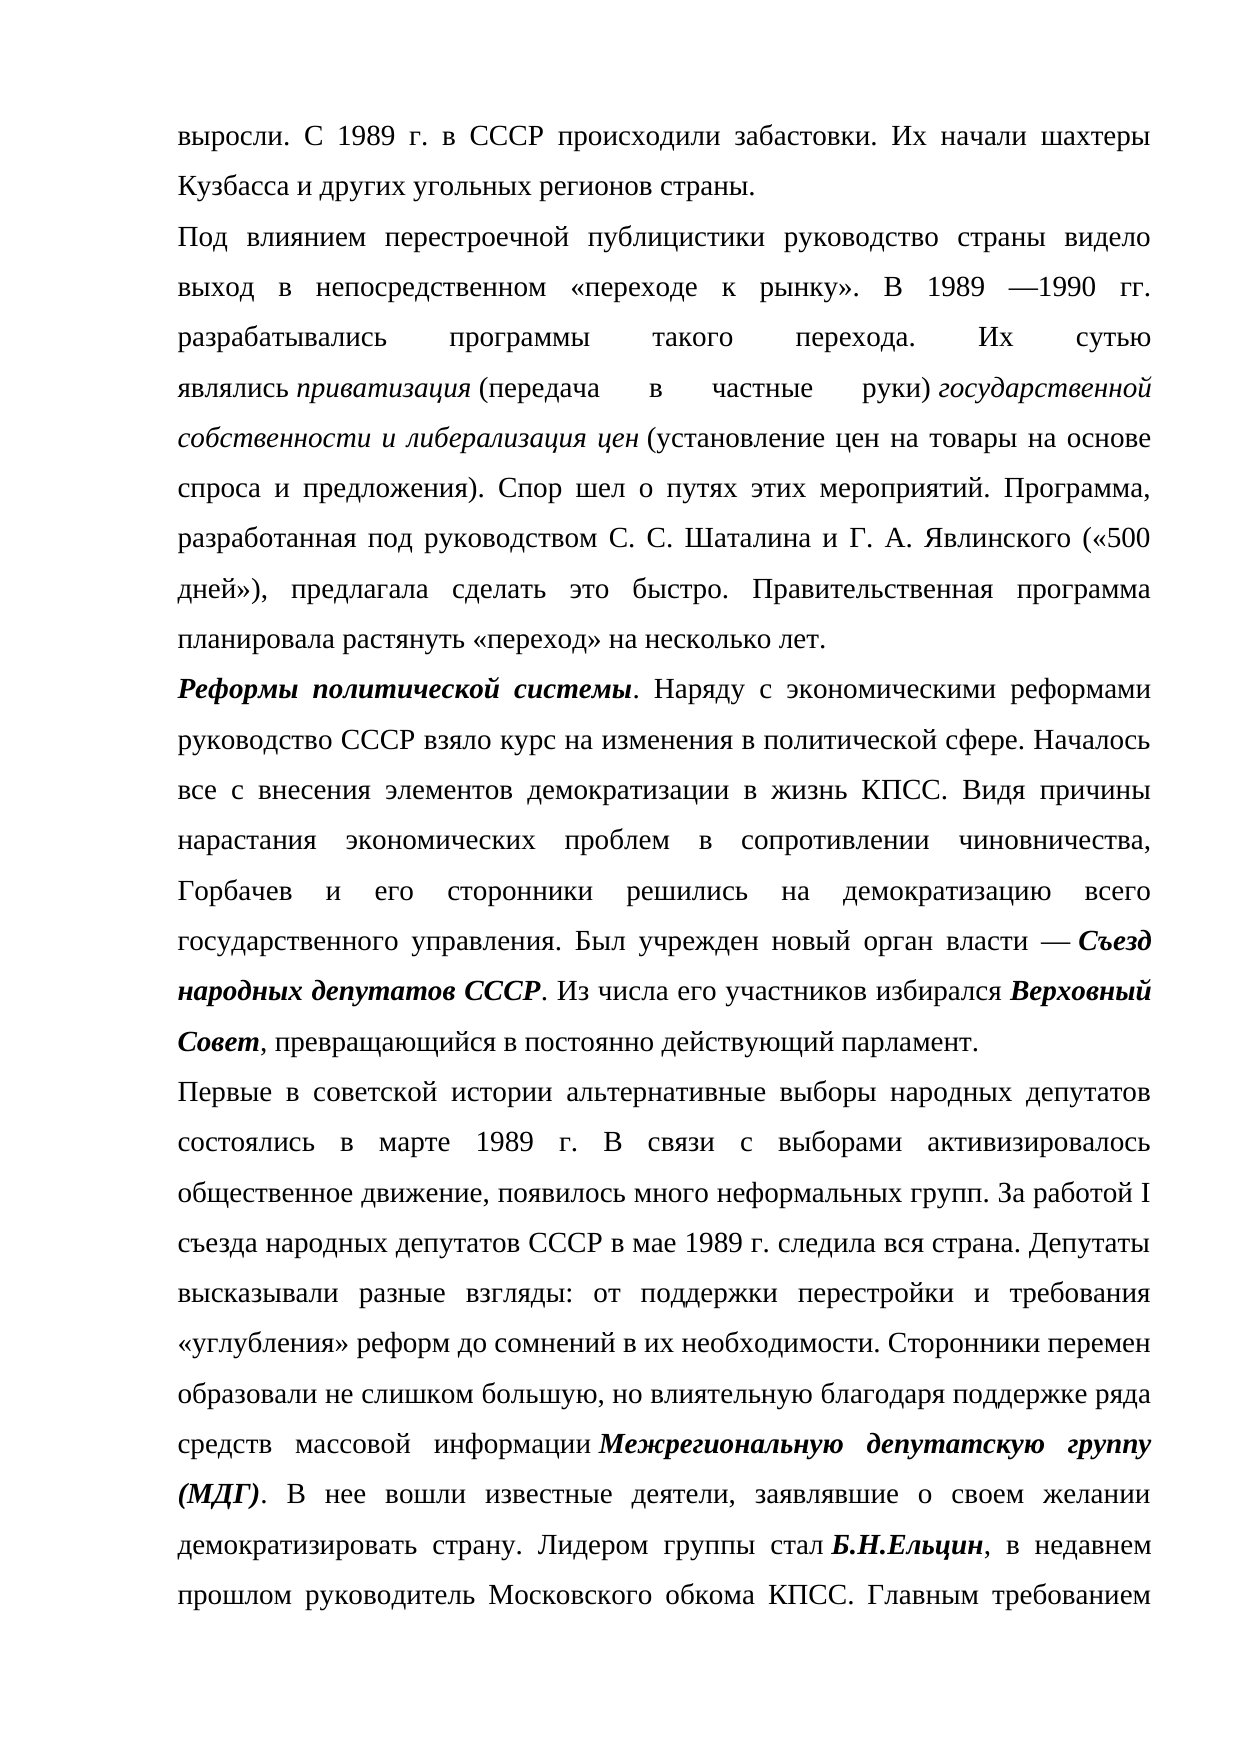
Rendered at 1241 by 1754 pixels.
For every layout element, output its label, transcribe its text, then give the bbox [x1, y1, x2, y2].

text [177, 118, 1152, 202]
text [177, 1074, 1152, 1611]
text Под влиянием перестроечной публицистики руководство страны видело выход в непосредственном «переходе к рынку». В 1989 —1990 гг. разрабатывались программы такого перехода. Их сутью являлись приватизация (передача в частные руки) государственной собственности и либерализация цен (установление цен на товары на основе спроса и предложения). Спор шел о путях этих мероприятий. Программа, разработанная под руководством С. С. Шаталина и Г. А. Явлинского («500 дней»), предлагала сделать это быстро. Правительственная программа планировала растянуть «переход» на несколько лет. [177, 219, 1152, 655]
text Реформы политической системы. Наряду с экономическими реформами руководство СССР взяло курс на изменения в политической сфере. Началось все с внесения элементов демократизации в жизнь КПСС. Видя причины нарастания экономических проблем в сопротивлении чиновничества, Горбачев и его сторонники решились на демократизацию всего государственного управления. Был учрежден новый орган власти — Съезд народных депутатов СССР. Из числа его участников избирался Верховный Совет, превращающийся в постоянно действующий парламент. [177, 672, 1152, 1057]
